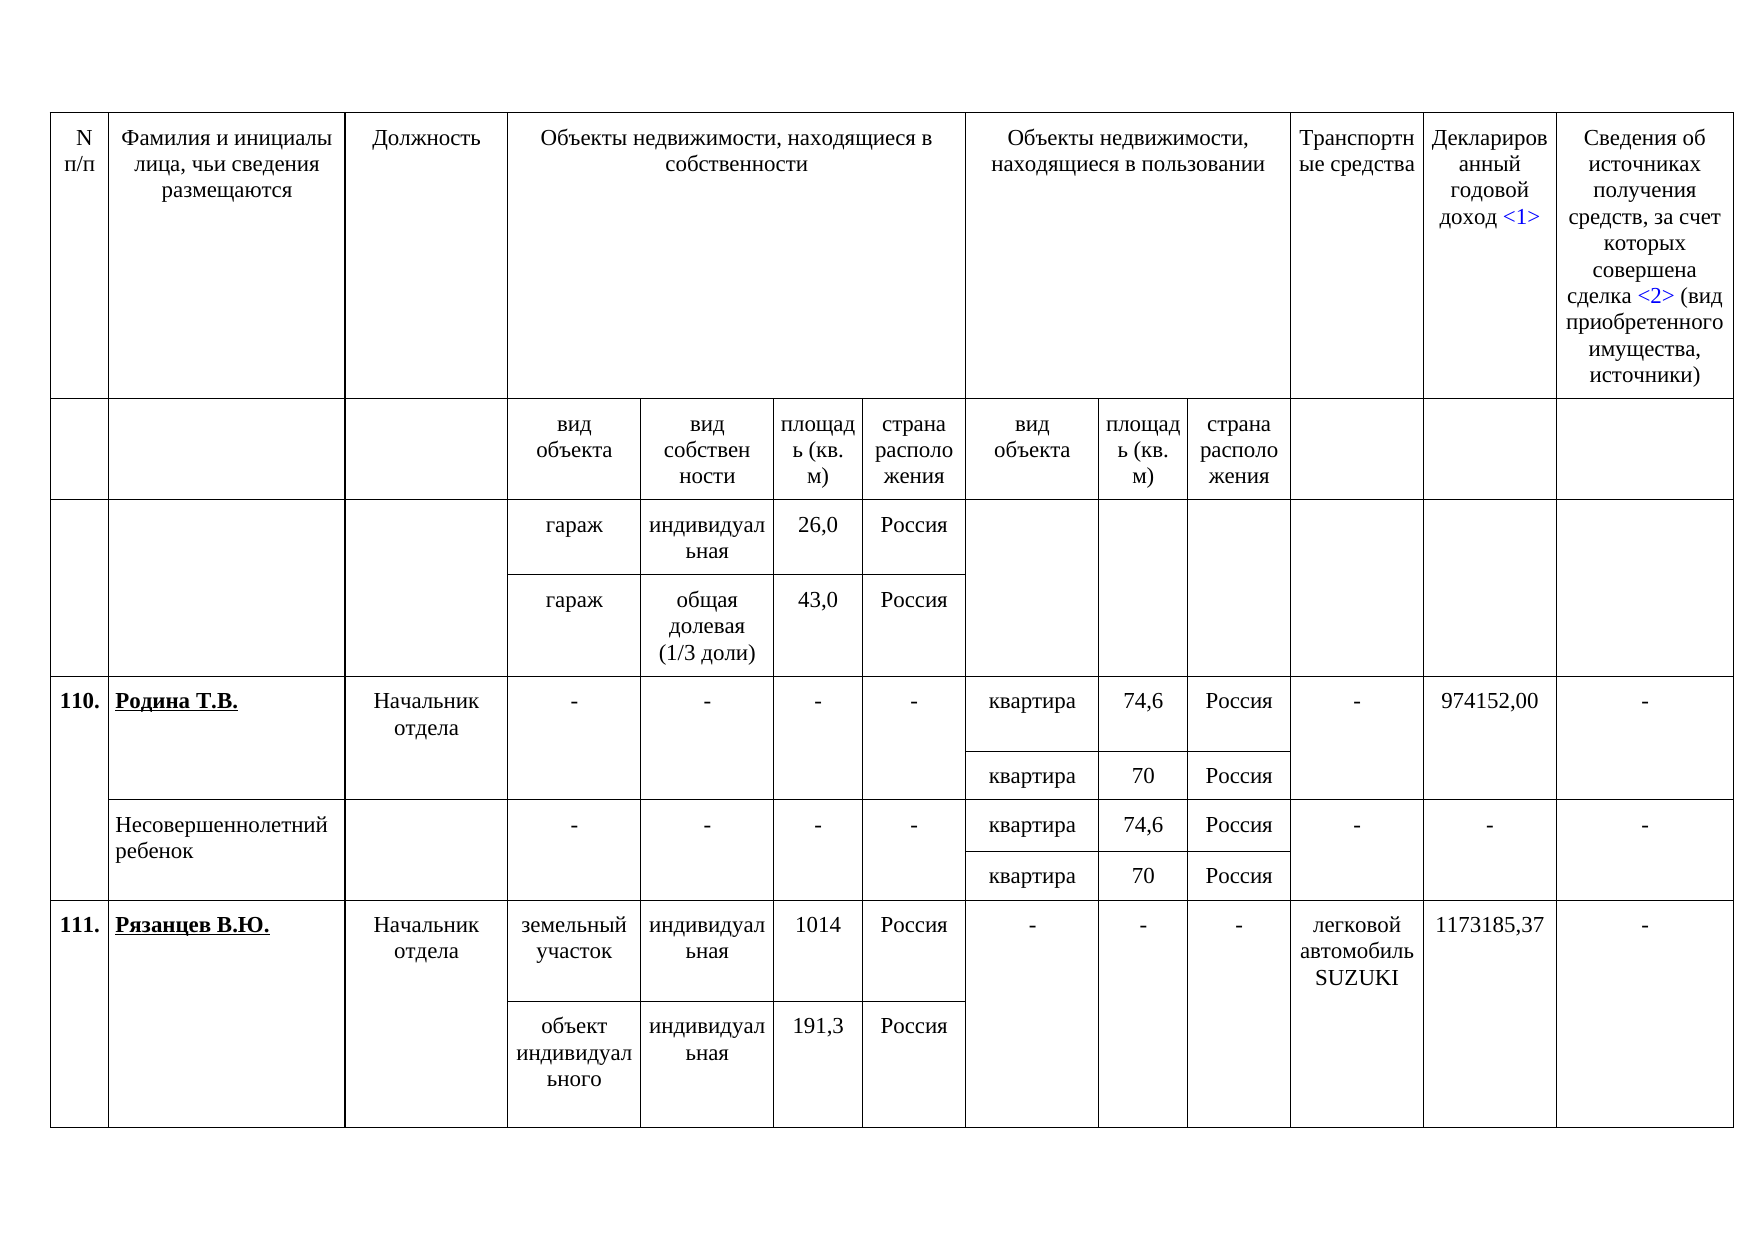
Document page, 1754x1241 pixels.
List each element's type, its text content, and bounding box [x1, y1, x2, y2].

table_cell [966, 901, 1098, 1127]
table_cell [346, 399, 507, 499]
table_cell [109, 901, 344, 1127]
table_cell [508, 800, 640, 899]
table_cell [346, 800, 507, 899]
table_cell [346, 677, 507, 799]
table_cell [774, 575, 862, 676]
table_header Объекты недвижимости, находящиеся в пользовании [966, 113, 1290, 398]
table_cell вид собствен ности [641, 399, 773, 499]
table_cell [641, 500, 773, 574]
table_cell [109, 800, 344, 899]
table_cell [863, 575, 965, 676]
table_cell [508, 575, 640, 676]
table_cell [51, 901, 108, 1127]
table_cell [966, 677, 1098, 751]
table_cell вид объекта [966, 399, 1098, 499]
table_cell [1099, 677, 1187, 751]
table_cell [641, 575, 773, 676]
table_cell [109, 399, 344, 499]
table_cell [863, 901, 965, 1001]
table_header Должность [346, 113, 507, 398]
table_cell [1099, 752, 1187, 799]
table_cell страна расположения [863, 399, 965, 499]
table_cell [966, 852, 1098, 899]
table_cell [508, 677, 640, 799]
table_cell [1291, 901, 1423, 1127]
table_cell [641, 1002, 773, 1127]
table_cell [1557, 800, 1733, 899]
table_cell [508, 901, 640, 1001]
table_header Фамилия и инициалы лица, чьи сведения размещаются [109, 113, 344, 398]
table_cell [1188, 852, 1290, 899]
table_header Объекты недвижимости, находящиеся в собственности [508, 113, 965, 398]
table_cell страна расположения [1188, 399, 1290, 499]
table_header Декларированный годовой доход <1> [1424, 113, 1556, 398]
table_cell площадь (кв. м) [774, 399, 862, 499]
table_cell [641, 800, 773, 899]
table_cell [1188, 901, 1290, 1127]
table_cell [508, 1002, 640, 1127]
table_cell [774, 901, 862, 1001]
table_cell [1291, 399, 1423, 499]
table_header Сведения об источниках получения средств, за счет которых совершена сделка <2> (вид приобретенного имущества, источники) [1557, 113, 1733, 398]
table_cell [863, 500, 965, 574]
table_header N п/п [51, 113, 108, 398]
table_header Транспортные средства [1291, 113, 1423, 398]
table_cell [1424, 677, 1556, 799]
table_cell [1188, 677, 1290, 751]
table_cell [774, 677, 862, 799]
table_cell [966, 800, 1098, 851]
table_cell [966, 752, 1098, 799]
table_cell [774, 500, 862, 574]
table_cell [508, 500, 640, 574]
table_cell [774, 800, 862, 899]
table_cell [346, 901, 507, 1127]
table_cell [1557, 399, 1733, 499]
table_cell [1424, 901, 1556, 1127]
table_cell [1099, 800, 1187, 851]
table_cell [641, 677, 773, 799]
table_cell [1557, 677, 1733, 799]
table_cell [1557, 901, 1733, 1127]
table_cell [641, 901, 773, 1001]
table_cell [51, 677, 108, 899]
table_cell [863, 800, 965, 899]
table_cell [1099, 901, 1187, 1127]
table_cell вид объекта [508, 399, 640, 499]
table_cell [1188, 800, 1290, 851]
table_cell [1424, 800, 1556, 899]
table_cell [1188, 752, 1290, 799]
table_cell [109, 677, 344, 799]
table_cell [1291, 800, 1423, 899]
table_cell площадь (кв. м) [1099, 399, 1187, 499]
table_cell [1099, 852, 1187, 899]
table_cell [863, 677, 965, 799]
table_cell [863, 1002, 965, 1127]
table_cell [1424, 399, 1556, 499]
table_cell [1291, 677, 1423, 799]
table_cell [51, 399, 108, 499]
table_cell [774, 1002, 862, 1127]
